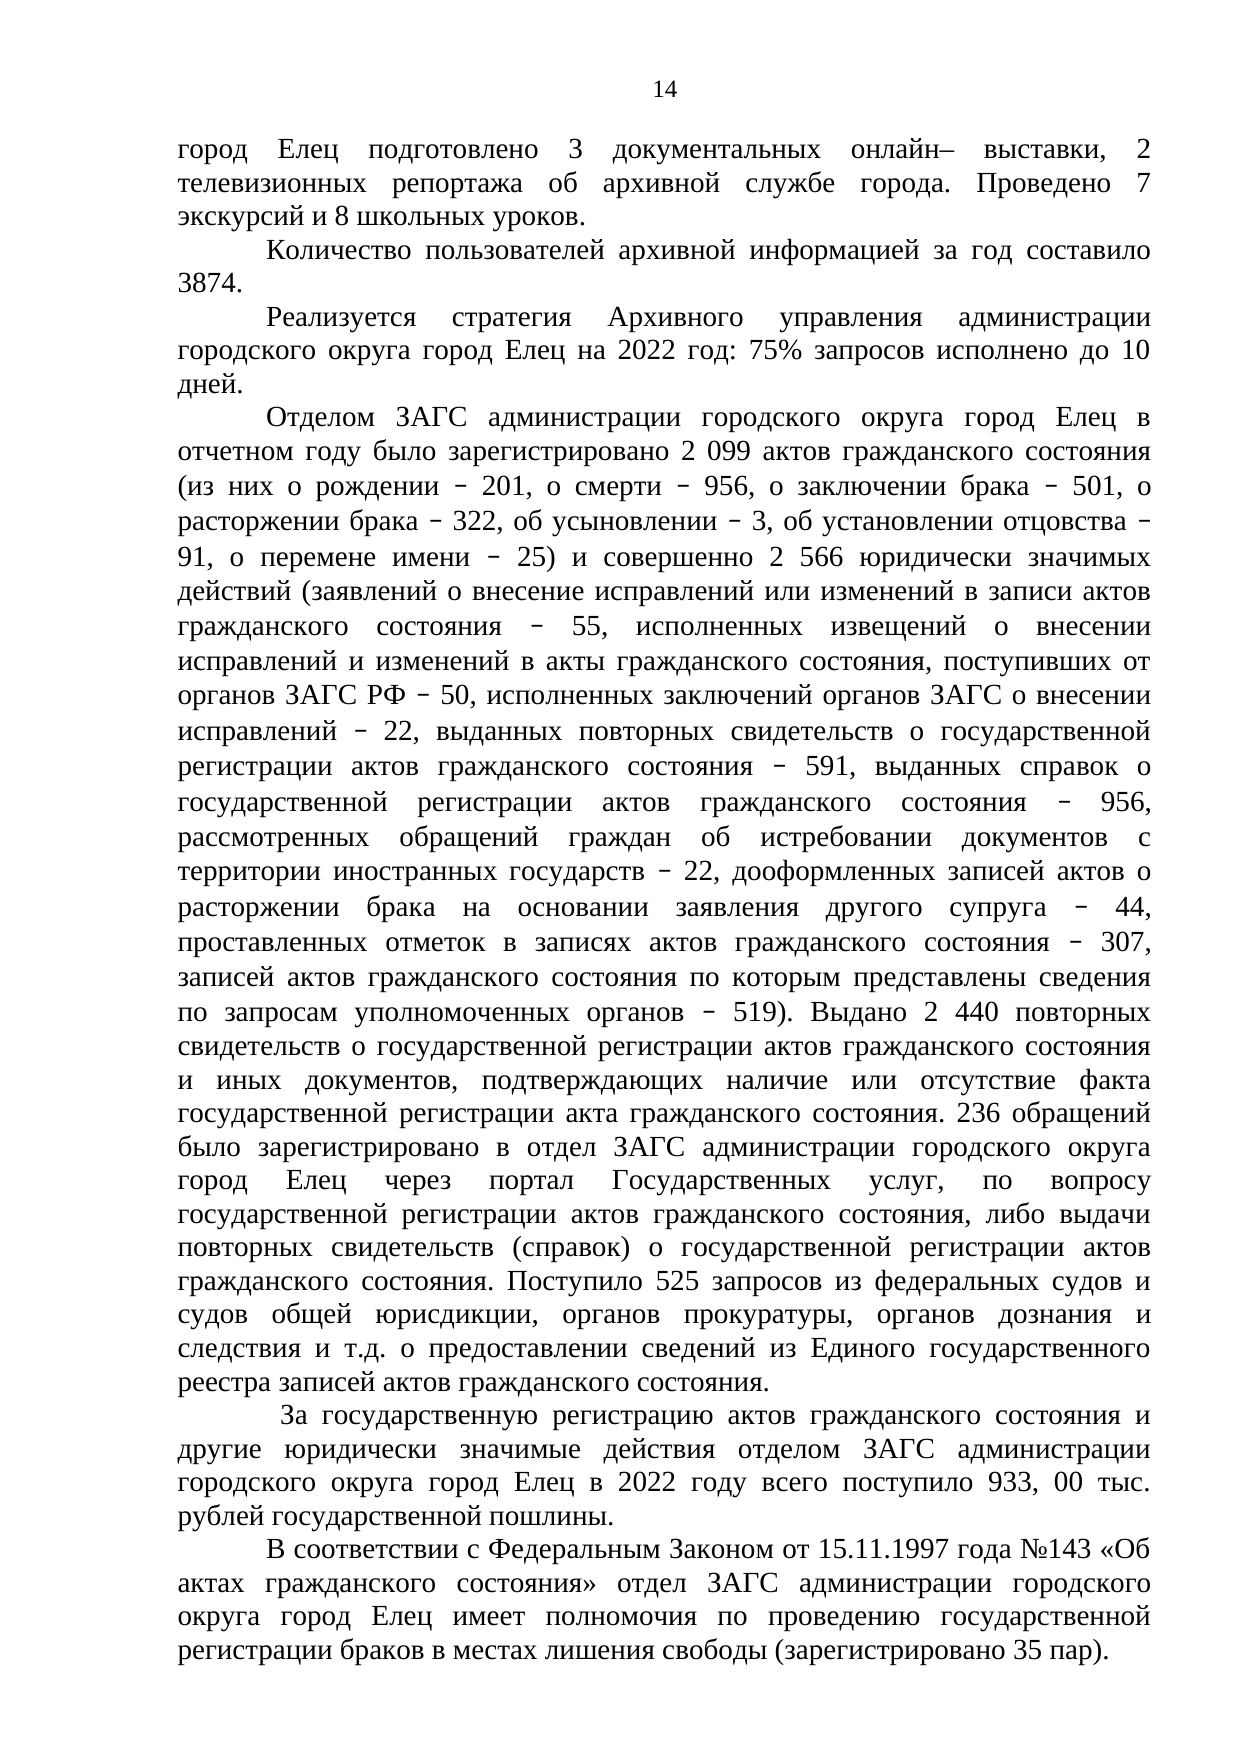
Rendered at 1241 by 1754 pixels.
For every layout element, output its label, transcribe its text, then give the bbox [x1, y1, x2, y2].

text Реализуется стратегия Архивного управления администрации городского округа город Елец на 2022 год: 75% запросов исполнено до 10 дней. [177, 299, 1152, 399]
text Отделом ЗАГС администрации городского округа город Елец в отчетном году было зарегистрировано 2 099 актов гражданского состояния (из них о рождении − 201, о смерти − 956, о заключении брака − 501, о расторжении брака − 322, об усыновлении − 3, об установлении отцовства − 91, о перемене имени − 25) и совершенно 2 566 юридически значимых действий (заявлений о внесение исправлений или изменений в записи актов гражданского состояния − 55, исполненных извещений о внесении исправлений и изменений в акты гражданского состояния, поступивших от органов ЗАГС РФ − 50, исполненных заключений органов ЗАГС о внесении исправлений − 22, выданных повторных свидетельств о государственной регистрации актов гражданского состояния − 591, выданных справок о государственной регистрации актов гражданского состояния − 956, рассмотренных обращений граждан об истребовании документов с территории иностранных государств − 22, дооформленных записей актов о расторжении брака на основании заявления другого супруга − 44, проставленных отметок в записях актов гражданского состояния − 307, записей актов гражданского состояния по которым представлены сведения по запросам уполномоченных органов − 519). Выдано 2 440 повторных свидетельств о государственной регистрации актов гражданского состояния и иных документов, подтверждающих наличие или отсутствие факта государственной регистрации акта гражданского состояния. 236 обращений было зарегистрировано в отдел ЗАГС администрации городского округа город Елец через портал Государственных услуг, по вопросу государственной регистрации актов гражданского состояния, либо выдачи повторных свидетельств (справок) о государственной регистрации актов гражданского состояния. Поступило 525 запросов из федеральных судов и судов общей юрисдикции, органов прокуратуры, органов дознания и следствия и т.д. о предоставлении сведений из Единого государственного реестра записей актов гражданского состояния. [177, 399, 1152, 1397]
text За государственную регистрацию актов гражданского состояния и другие юридически значимые действия отделом ЗАГС администрации городского округа город Елец в 2022 году всего поступило 933, 00 тыс. рублей государственной пошлины. [177, 1397, 1152, 1531]
text Количество пользователей архивной информацией за год составило 3874. [177, 232, 1152, 299]
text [177, 131, 1152, 232]
text В соответствии с Федеральным Законом от 15.11.1997 года №143 «Об актах гражданского состояния» отдел ЗАГС администрации городского округа город Елец имеет полномочия по проведению государственной регистрации браков в местах лишения свободы (зарегистрировано 35 пар). [177, 1531, 1152, 1666]
